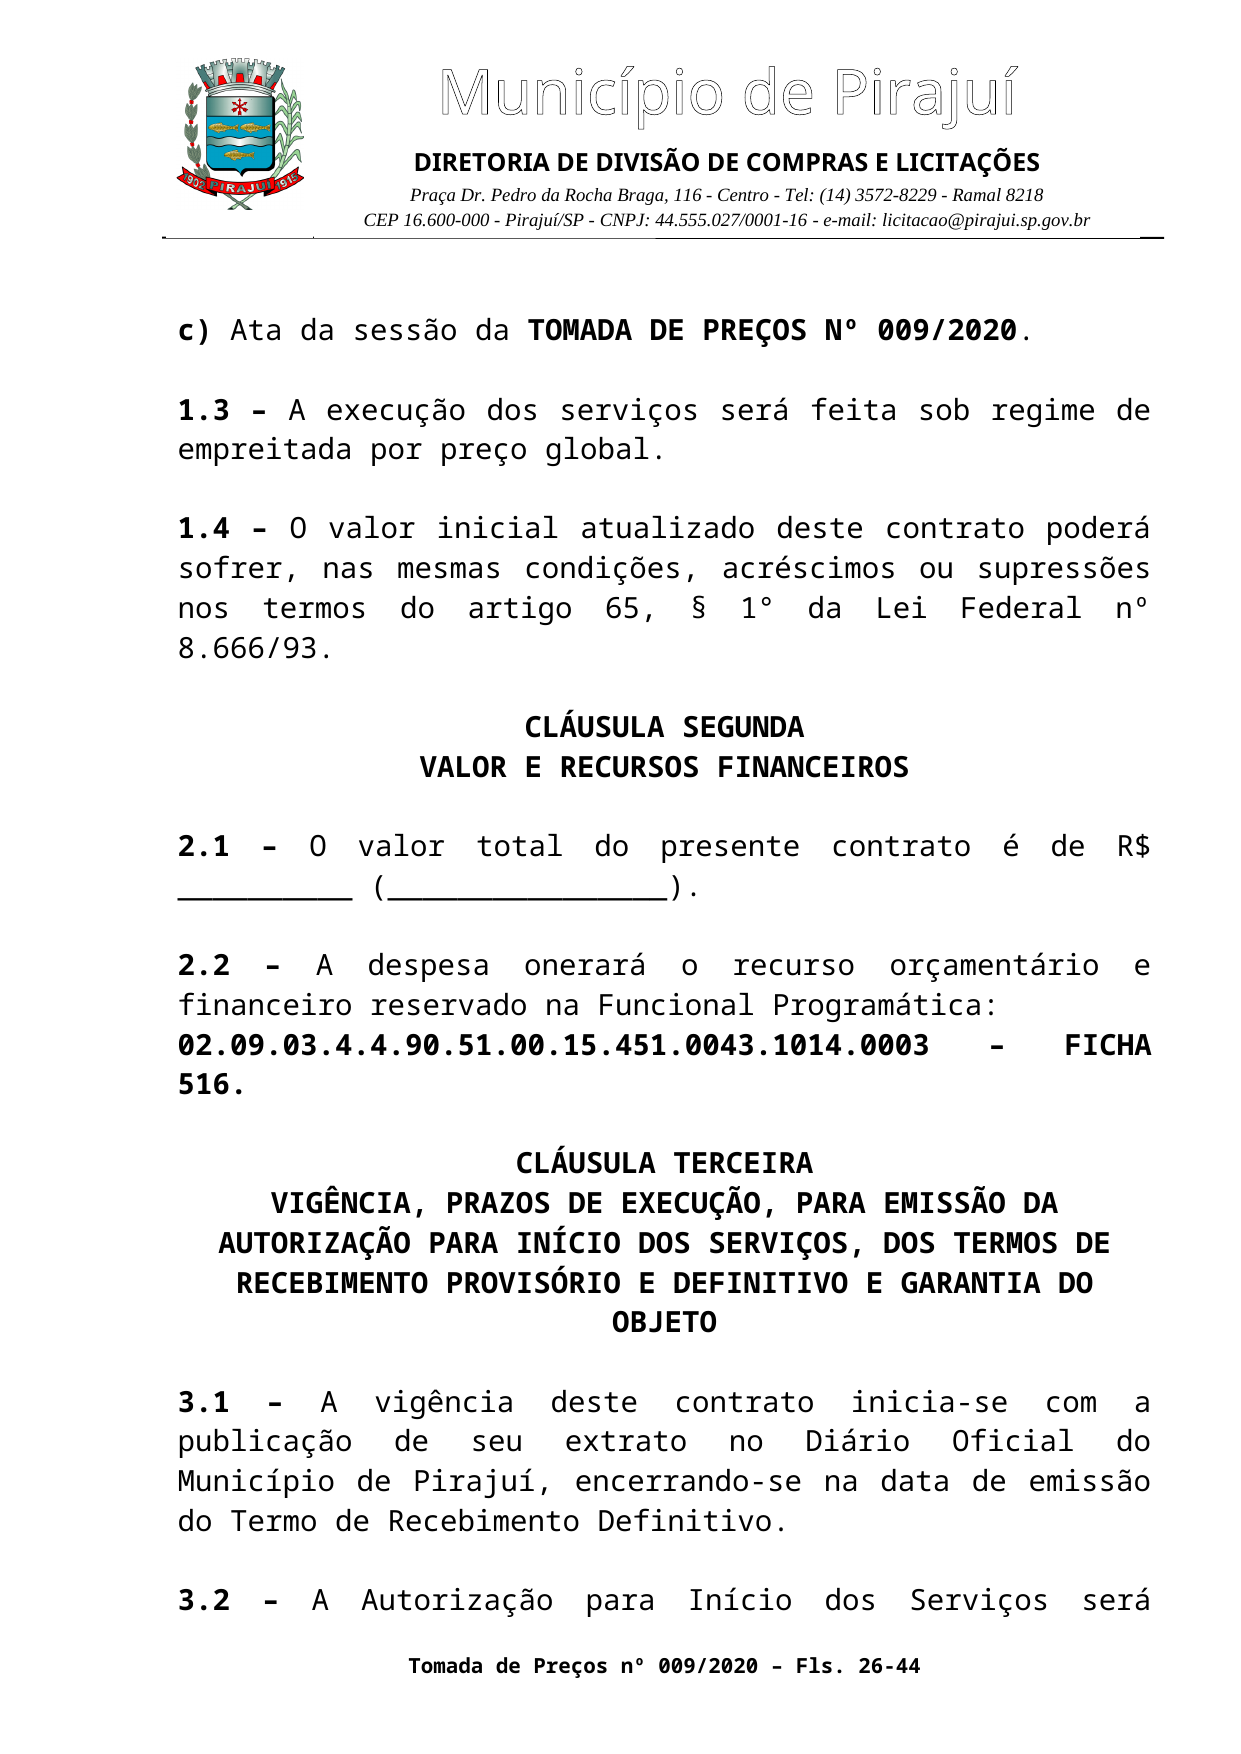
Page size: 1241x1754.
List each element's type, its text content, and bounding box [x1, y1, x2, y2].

picture [176, 58, 304, 210]
text 02.09.03.4.4.90.51.00.15.451.0043.1014.0003 – FICHA 516. [177, 1024, 1152, 1103]
text c) Ata da sessão da TOMADA DE PREÇOS Nº 009/2020. [177, 309, 1152, 349]
text 2.1 – O valor total do presente contrato é de R$ __________ (________________). [177, 825, 1152, 905]
text 1.3 – A execução dos serviços será feita sob regime de empreitada por preço global. [177, 389, 1152, 468]
text 1.4 – O valor inicial atualizado deste contrato poderá sofrer, nas mesmas condições, acréscimos ou supressões nos termos do artigo 65, § 1° da Lei Federal nº 8.666/93. [177, 508, 1152, 667]
text CLÁUSULA SEGUNDA [177, 706, 1152, 746]
text CLÁUSULA TERCEIRA [177, 1143, 1152, 1182]
text VIGÊNCIA, PRAZOS DE EXECUÇÃO, PARA EMISSÃO DA AUTORIZAÇÃO PARA INÍCIO DOS SERVIÇOS, DOS TERMOS DE RECEBIMENTO PROVISÓRIO E DEFINITIVO E GARANTIA DO OBJETO [177, 1182, 1152, 1341]
text 2.2 – A despesa onerará o recurso orçamentário e financeiro reservado na Funcional Programática: [177, 944, 1152, 1024]
text VALOR E RECURSOS FINANCEIROS [177, 746, 1152, 786]
text 3.1 – A vigência deste contrato inicia-se com a publicação de seu extrato no Diário Oficial do Município de Pirajuí, encerrando-se na data de emissão do Termo de Recebimento Definitivo. [177, 1381, 1152, 1540]
